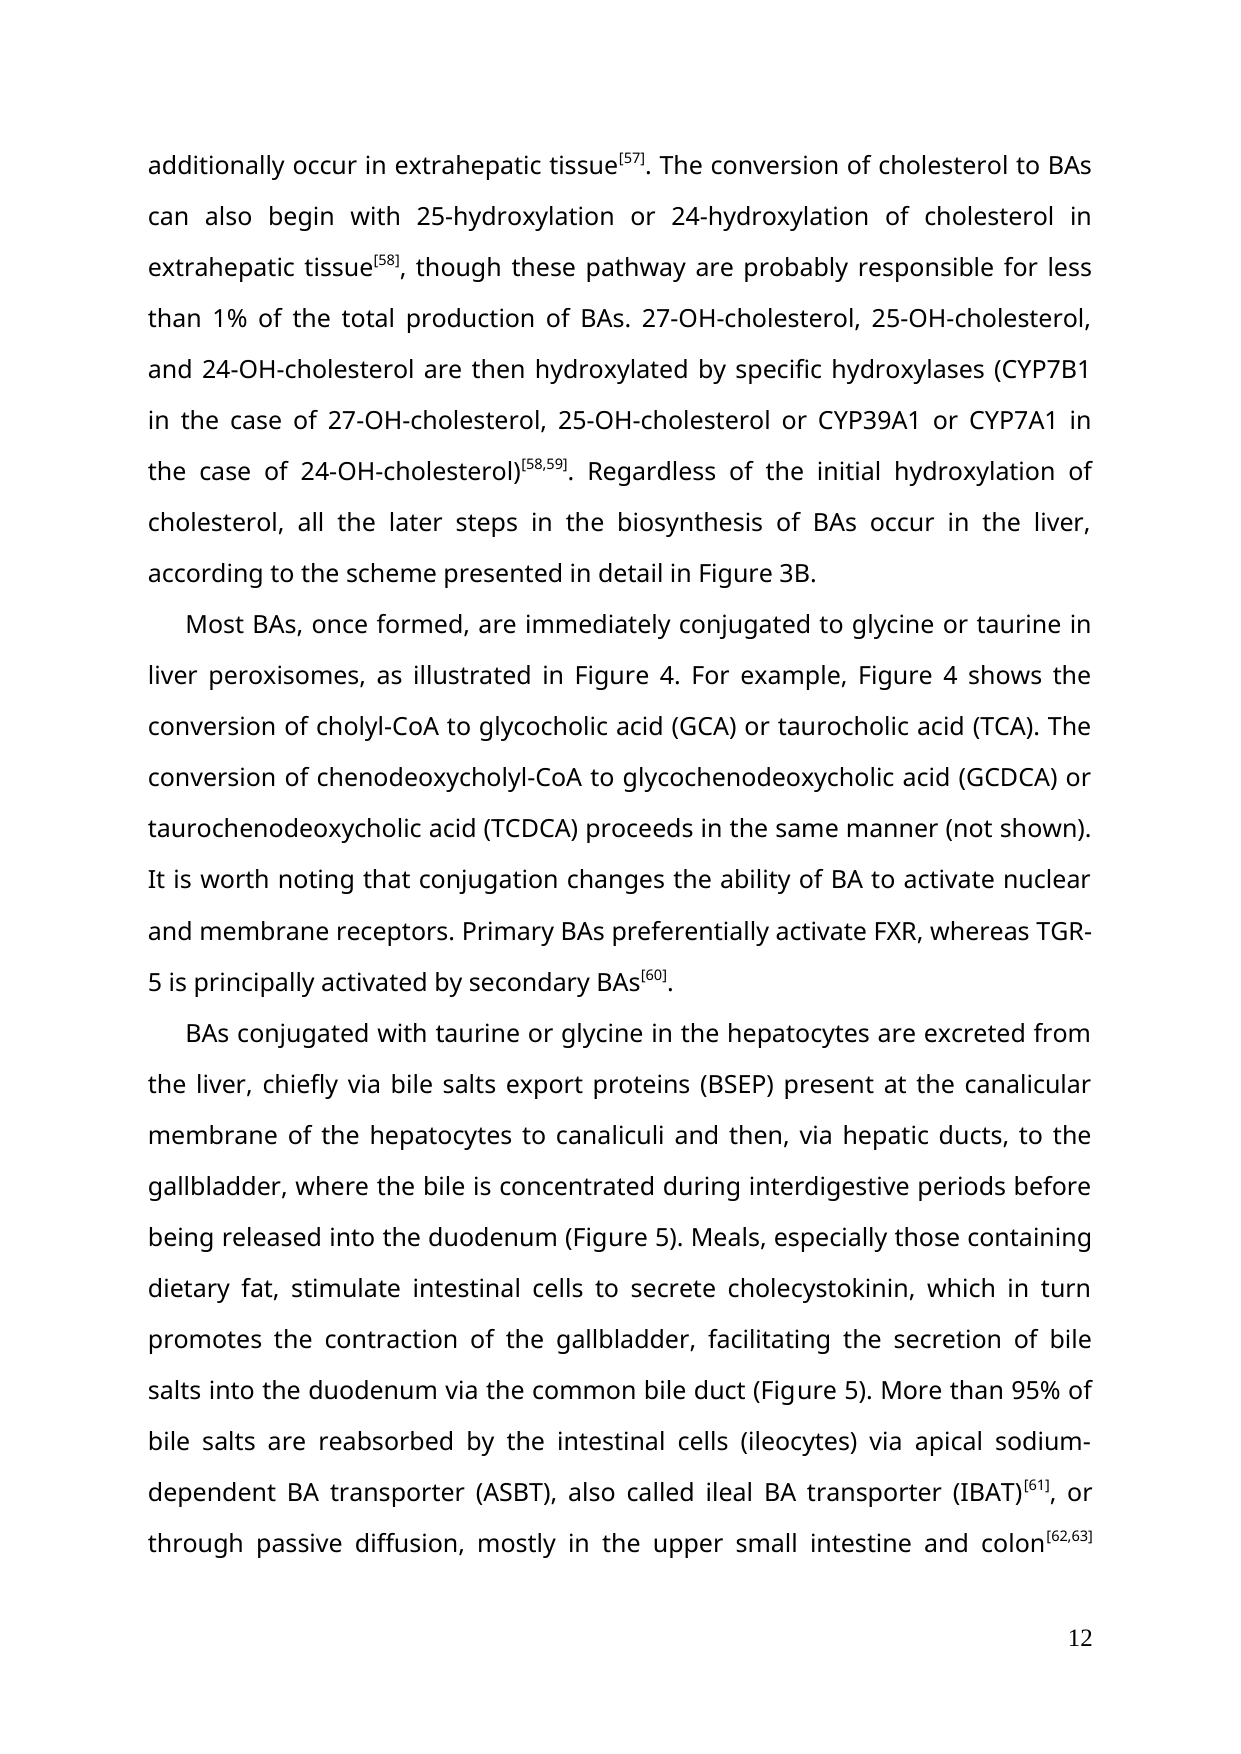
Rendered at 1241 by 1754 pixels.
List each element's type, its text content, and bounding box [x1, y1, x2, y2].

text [148, 1015, 1093, 1560]
text Most BAs, once formed, are immediately conjugated to glycine or taurine in liver peroxisomes, as illustrated in Figure 4. For example, Figure 4 shows the conversion of cholyl-CoA to glycocholic acid (GCA) or taurocholic acid (TCA). The conversion of chenodeoxycholyl-CoA to glycochenodeoxycholic acid (GCDCA) or taurochenodeoxycholic acid (TCDCA) proceeds in the same manner (not shown). It is worth noting that conjugation changes the ability of BA to activate nuclear and membrane receptors. Primary BAs preferentially activate FXR, whereas TGR-5 is principally activated by secondary BAs[60]. [148, 607, 1093, 998]
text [148, 148, 1093, 590]
